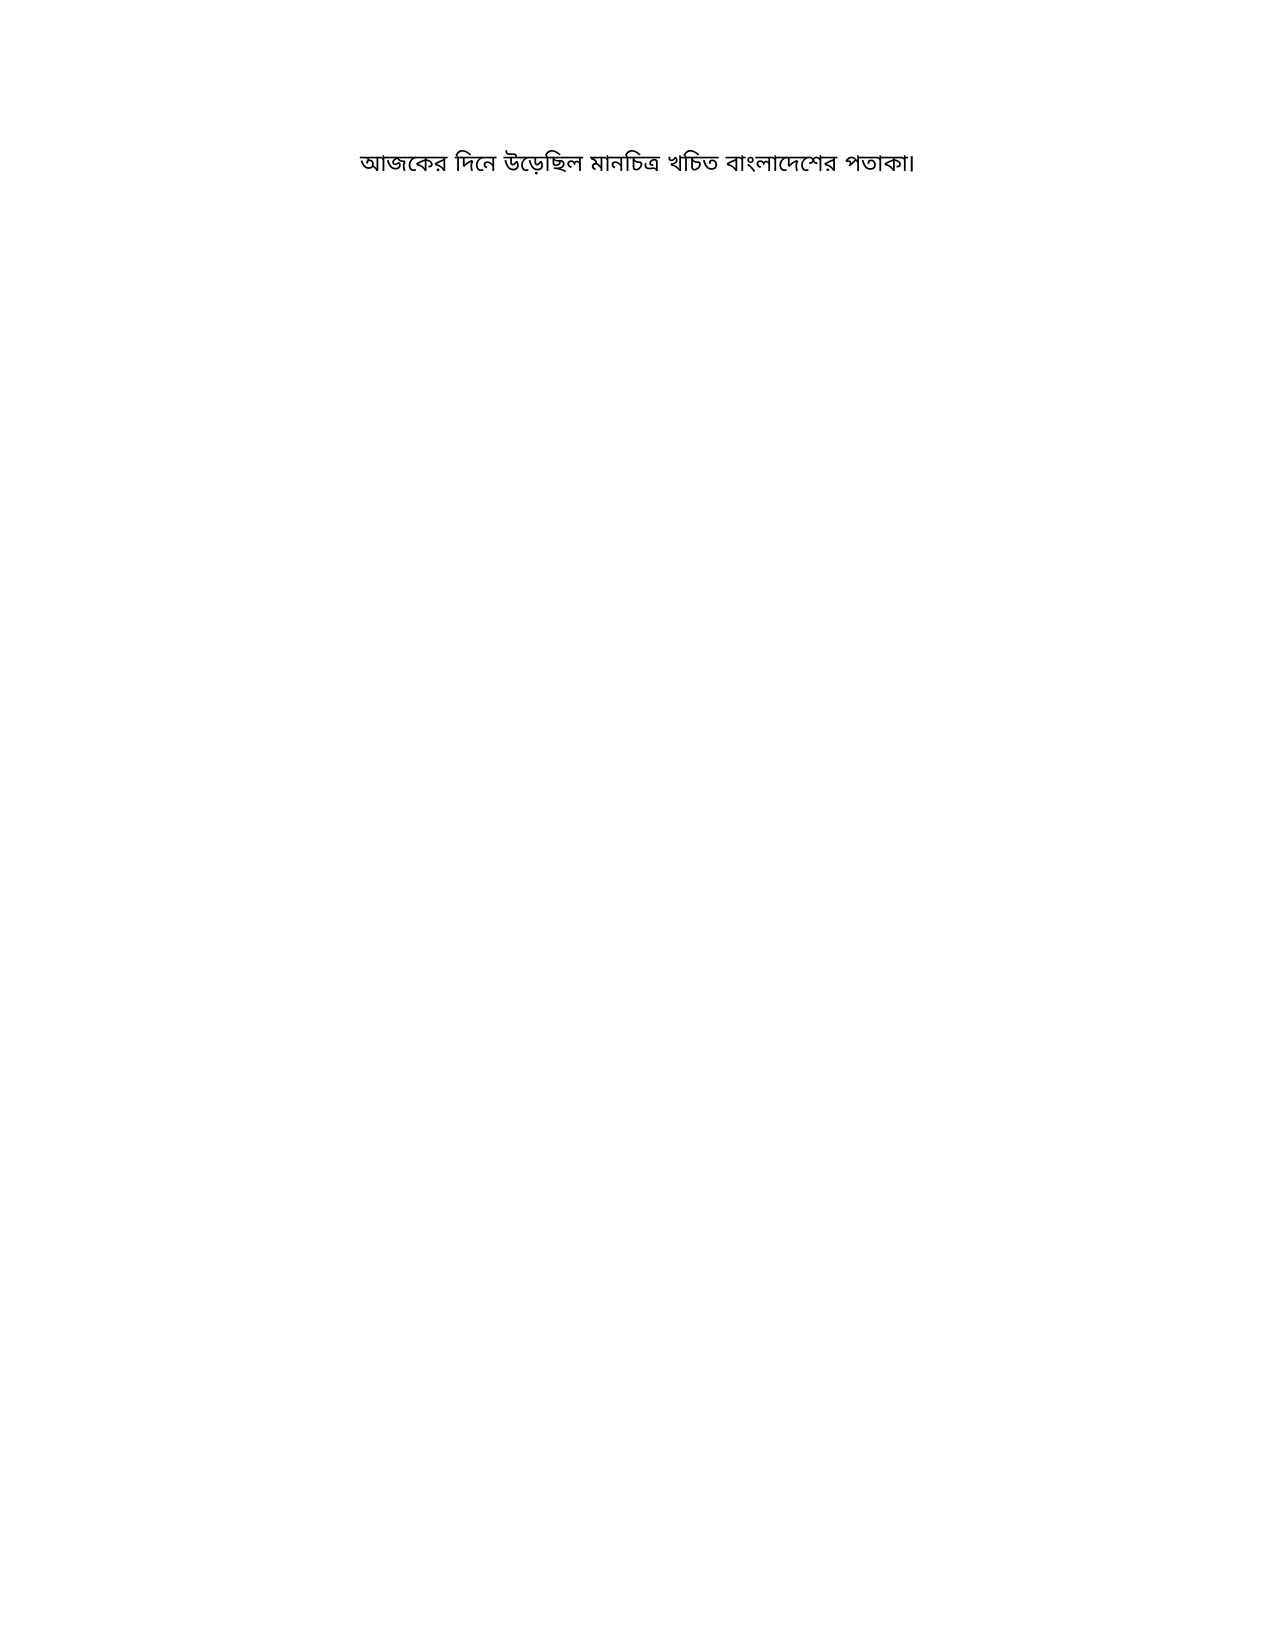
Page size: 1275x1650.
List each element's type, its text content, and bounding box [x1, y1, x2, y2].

text আজকের দিনে উড়েছিল মানচিত্র খচিত বাংলাদেশের পতাকা। [150, 150, 1125, 177]
